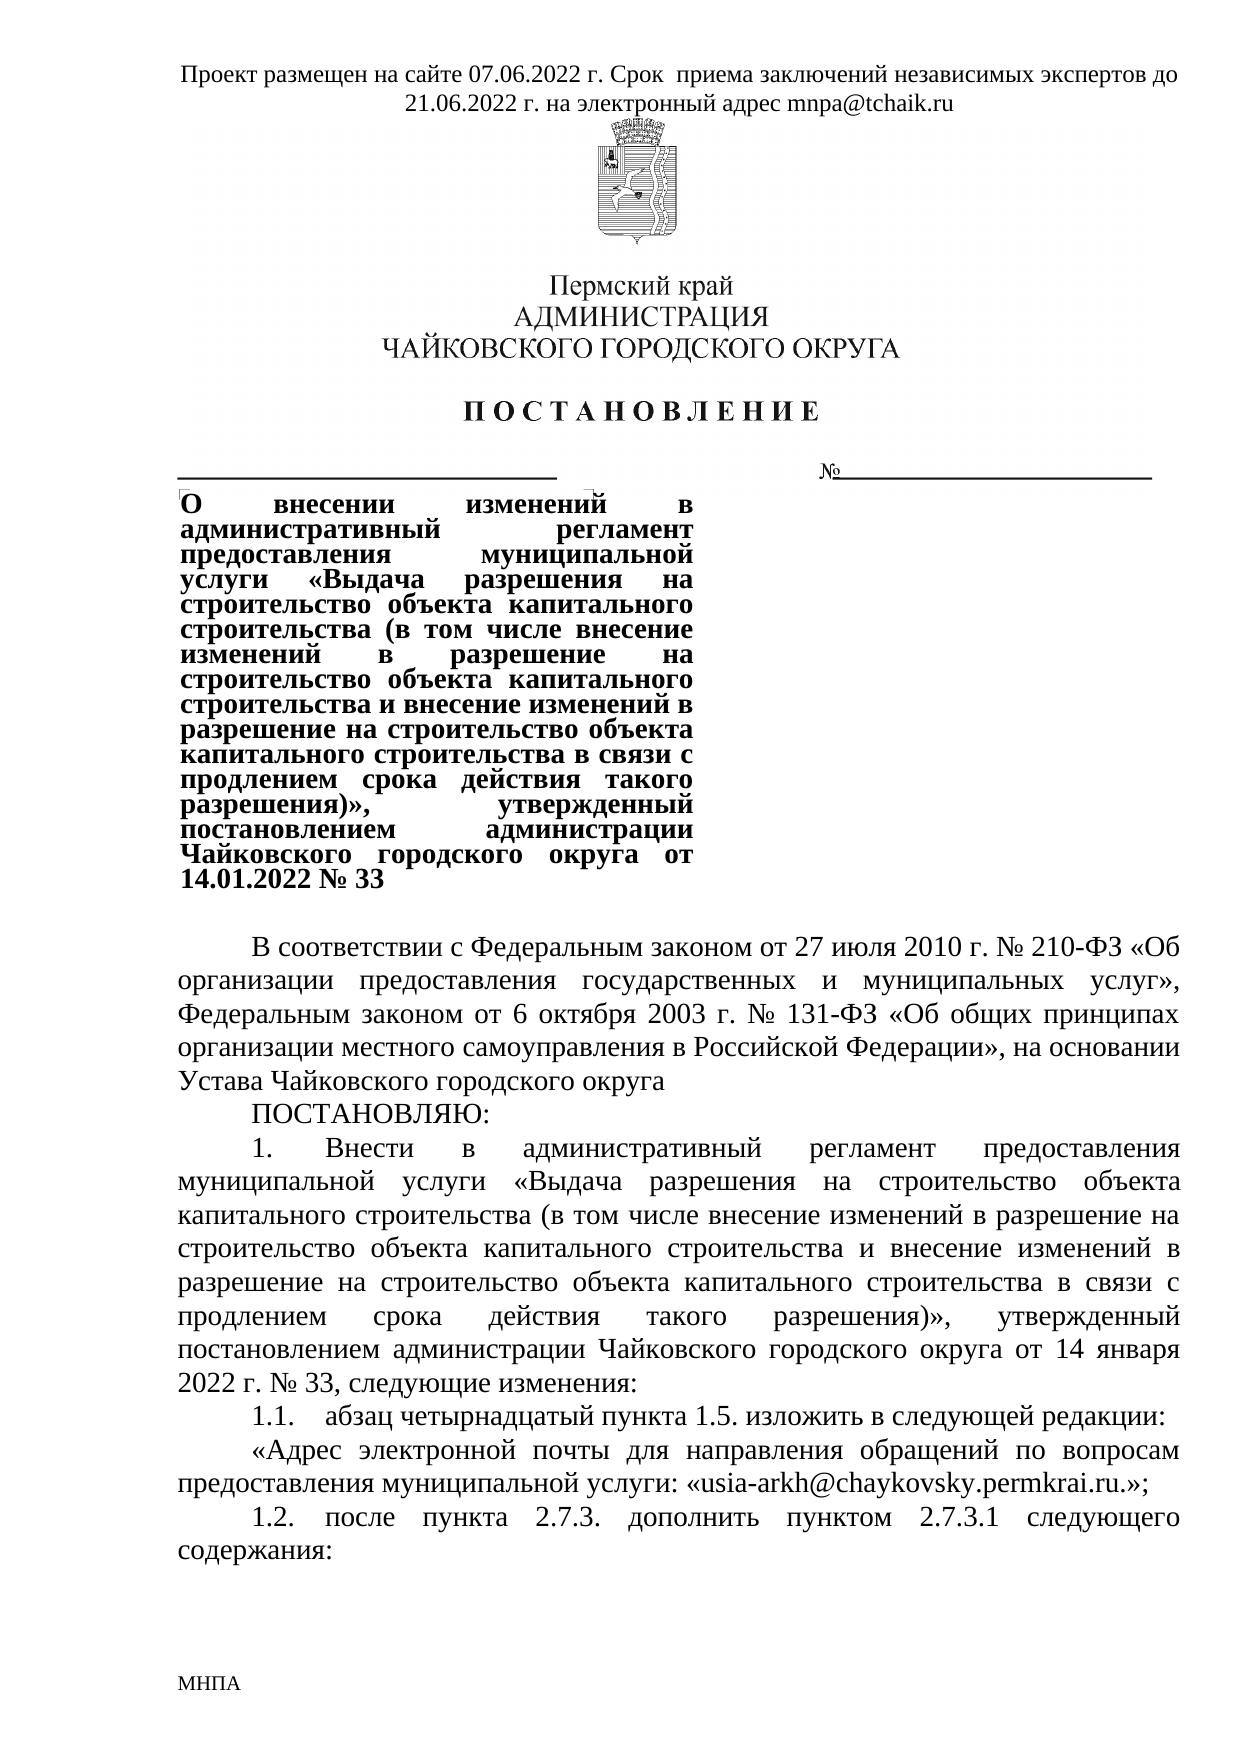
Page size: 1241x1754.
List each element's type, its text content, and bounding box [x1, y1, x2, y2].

text 1.2. после пункта 2.7.3. дополнить пунктом 2.7.3.1 следующего содержания: [177, 1499, 1181, 1566]
picture [186, 495, 196, 500]
text «Адрес электронной почты для направления обращений по вопросам предоставления муниципальной услуги: «usia-arkh@chaykovsky.permkrai.ru.»; [177, 1432, 1181, 1499]
text 1.1. абзац четырнадцатый пункта 1.5. изложить в следующей редакции: [177, 1398, 1181, 1432]
picture [177, 118, 1153, 500]
list Внести в административный регламент предоставления муниципальной услуги «Выдача разрешения на строительство объекта капитального строительства (в том числе внесение изменений в разрешение на строительство объекта капитального строительства и внесение изменений в разрешение на строительство объекта капитального строительства в связи с продлением срока действия такого разрешения)», утвержденный постановлением администрации Чайковского городского округа от 14 января 2022 г. № 33, следующие изменения: [177, 1130, 1181, 1398]
text В соответствии с Федеральным законом от 27 июля 2010 г. № 210-ФЗ «Об организации предоставления государственных и муниципальных услуг», Федеральным законом от 6 октября 2003 г. № 131-ФЗ «Об общих принципах организации местного самоуправления в Российской Федерации», на основании Устава Чайковского городского округа [177, 929, 1181, 1096]
text ПОСТАНОВЛЯЮ: [177, 1096, 1181, 1130]
